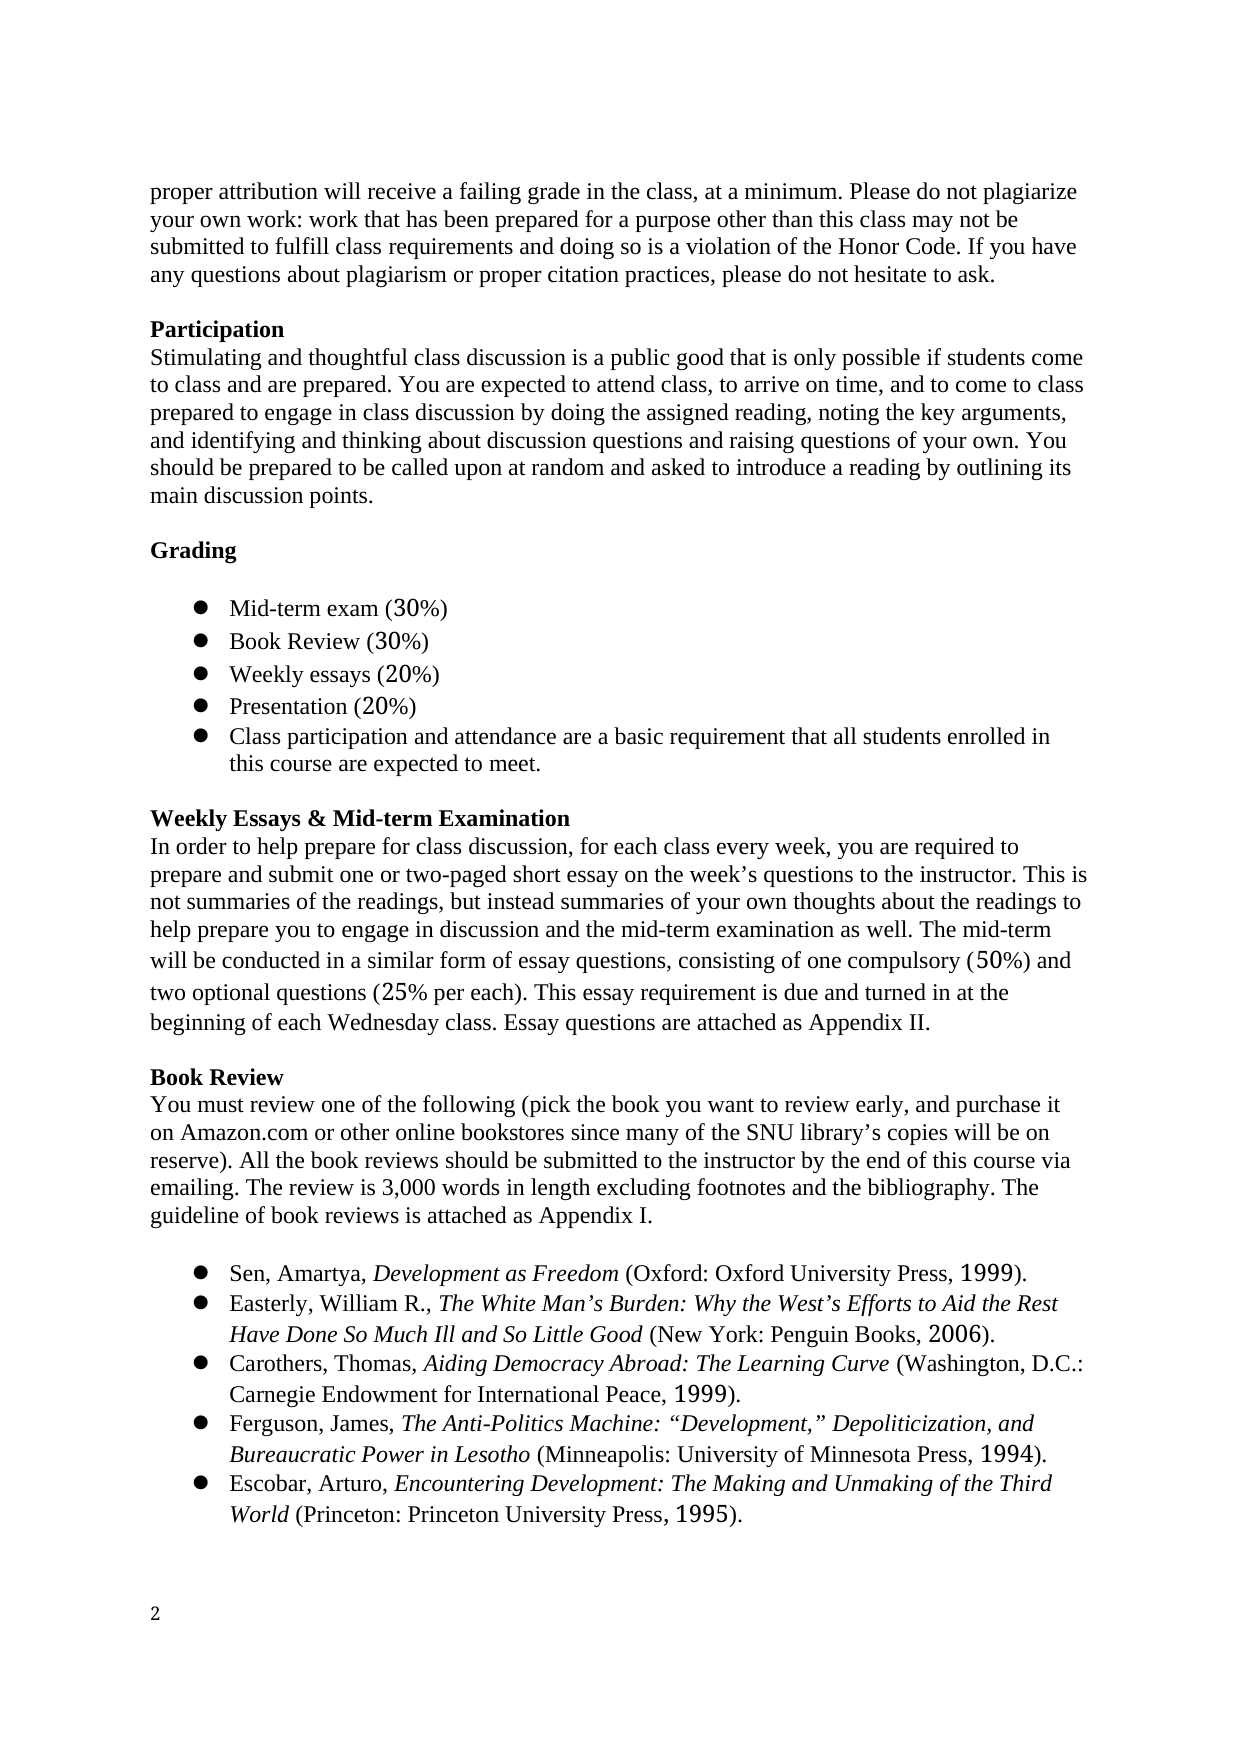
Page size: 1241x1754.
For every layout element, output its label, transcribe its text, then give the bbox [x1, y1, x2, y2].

text In order to help prepare for class discussion, for each class every week, you are required to prepare and submit one or two-paged short essay on the week’s questions to the instructor. This is not summaries of the readings, but instead summaries of your own thoughts about the readings to help prepare you to engage in discussion and the mid-term examination as well. The mid-term will be conducted in a similar form of essay questions, consisting of one compulsory (50%) and two optional questions (25% per each). This essay requirement is due and turned in at the beginning of each Wednesday class. Essay questions are attached as Appendix II. [150, 832, 1090, 1035]
list Ferguson, James, The Anti-Politics Machine: “Development,” Depoliticization, and Bureaucratic Power in Lesotho (Minneapolis: University of Minnesota Press, 1994). [192, 1409, 1090, 1469]
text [150, 177, 1090, 288]
text Book Review [150, 1063, 1090, 1091]
list Book Review (30%) [192, 624, 1090, 656]
list Carothers, Thomas, Aiding Democracy Abroad: The Learning Curve (Washington, D.C.: Carnegie Endowment for International Peace, 1999). [192, 1349, 1090, 1409]
text Participation [150, 315, 1090, 343]
text Grading [150, 536, 1090, 564]
list Weekly essays (20%) [192, 656, 1090, 689]
list Mid-term exam (30%) [192, 591, 1090, 624]
list Escobar, Arturo, Encountering Development: The Making and Unmaking of the Third World (Princeton: Princeton University Press, 1995). [192, 1469, 1090, 1529]
list Class participation and attendance are a basic requirement that all students enrolled in this course are expected to meet. [192, 722, 1090, 777]
text You must review one of the following (pick the book you want to review early, and purchase it on Amazon.com or other online bookstores since many of the SNU library’s copies will be on reserve). All the book reviews should be submitted to the instructor by the end of this course via emailing. The review is 3,000 words in length excluding footnotes and the bibliography. The guideline of book reviews is attached as Appendix I. [150, 1091, 1090, 1228]
list Easterly, William R., The White Man’s Burden: Why the West’s Efforts to Aid the Rest Have Done So Much Ill and So Little Good (New York: Penguin Books, 2006). [192, 1289, 1090, 1349]
list Presentation (20%) [192, 689, 1090, 722]
text Stimulating and thoughtful class discussion is a public good that is only possible if students come to class and are prepared. You are expected to attend class, to arrive on time, and to come to class prepared to engage in class discussion by doing the assigned reading, noting the key arguments, and identifying and thinking about discussion questions and raising questions of your own. You should be prepared to be called upon at random and asked to introduce a reading by outlining its main discussion points. [150, 343, 1090, 508]
text Weekly Essays & Mid-term Examination [150, 804, 1090, 832]
list Sen, Amartya, Development as Freedom (Oxford: Oxford University Press, 1999). [192, 1256, 1090, 1289]
